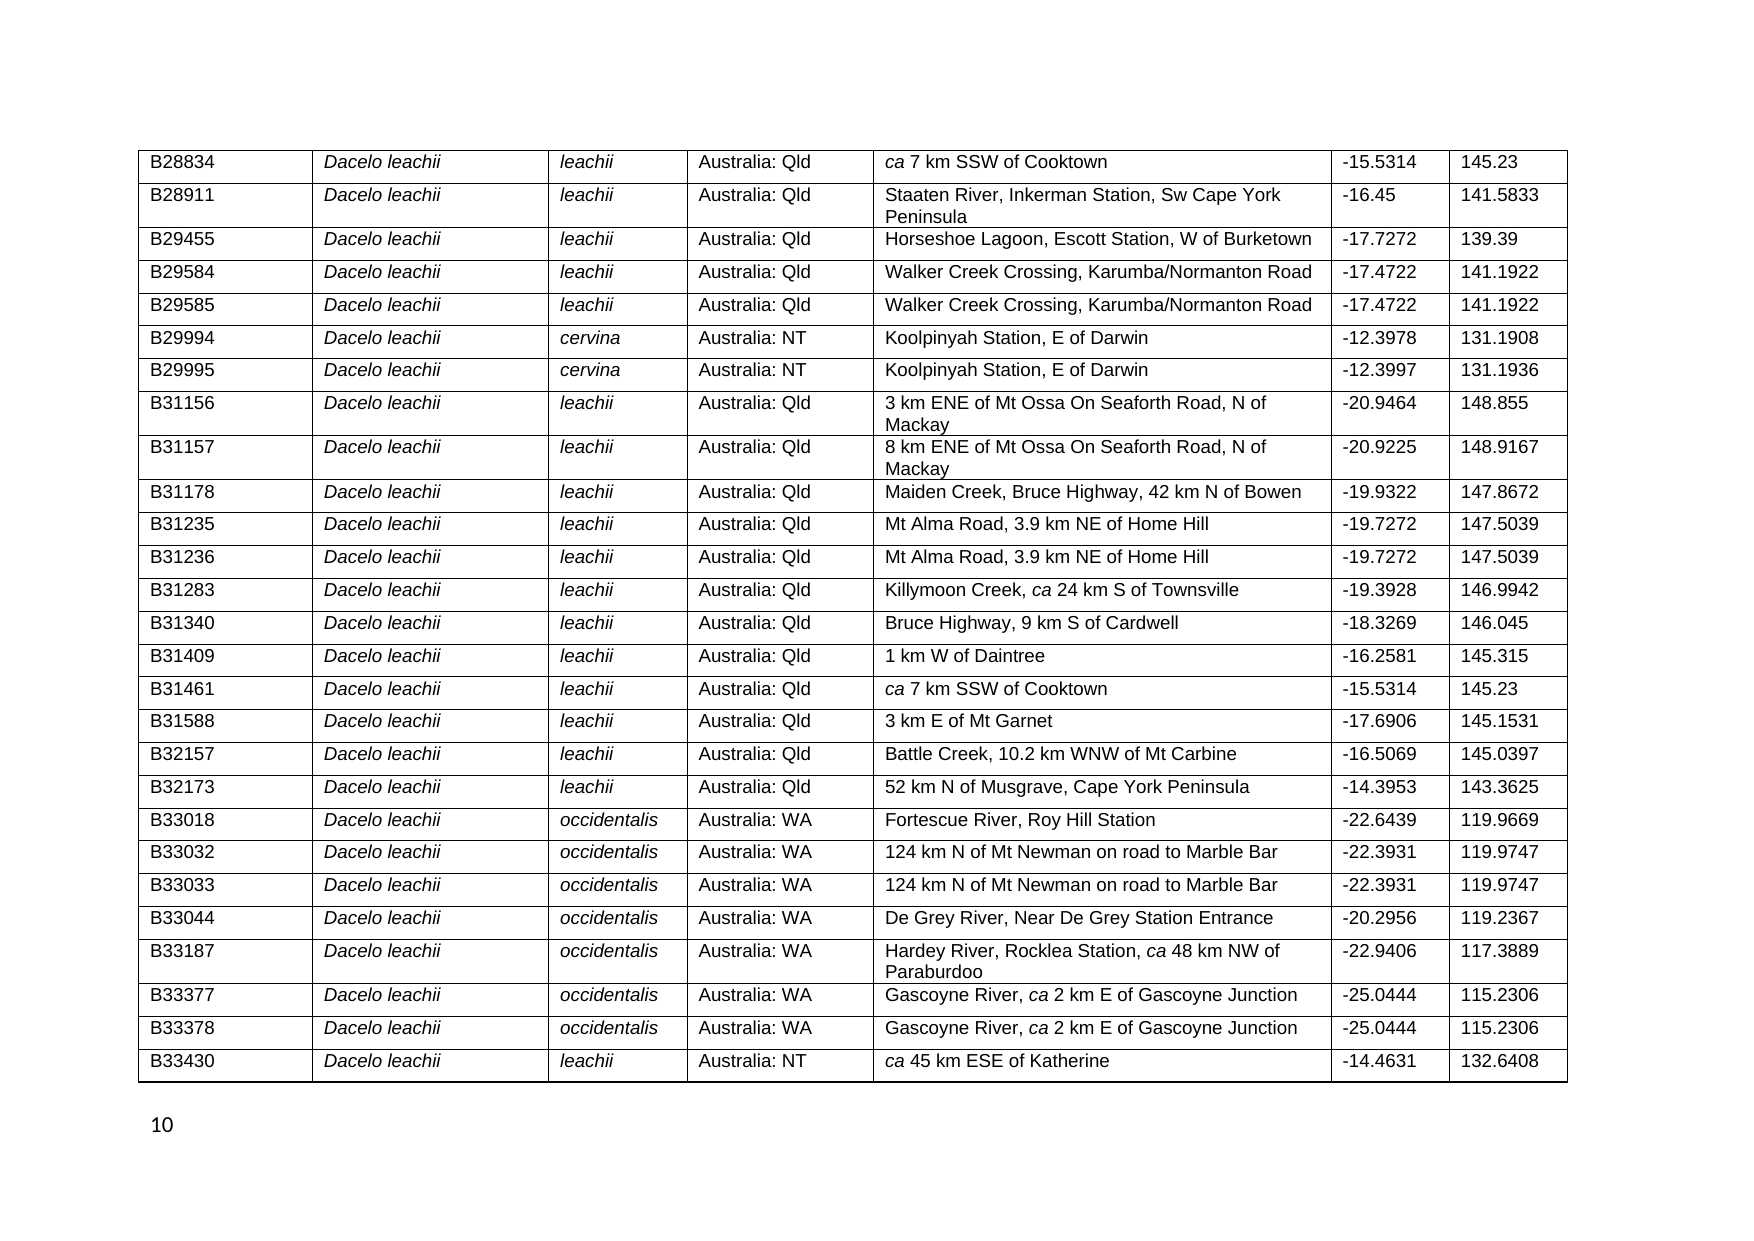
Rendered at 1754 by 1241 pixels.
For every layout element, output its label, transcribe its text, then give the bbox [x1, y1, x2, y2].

table_cell Dacelo leachii [313, 776, 548, 807]
table_cell Australia: Qld [688, 261, 873, 293]
table_cell -17.6906 [1332, 710, 1449, 742]
table_cell Dacelo leachii [313, 579, 548, 611]
table_cell leachii [549, 436, 687, 479]
table_cell Australia: Qld [688, 228, 873, 260]
table_cell 145.315 [1450, 645, 1567, 676]
table_cell 119.9747 [1450, 841, 1567, 873]
table_cell Australia: Qld [688, 436, 873, 479]
table_cell Mt Alma Road, 3.9 km NE of Home Hill [874, 546, 1331, 578]
table_cell occidentalis [549, 984, 687, 1016]
table_cell Australia: NT [688, 359, 873, 391]
table_cell cervina [549, 359, 687, 391]
table_cell cervina [549, 326, 687, 358]
table_cell -25.0444 [1332, 984, 1449, 1016]
table_cell occidentalis [549, 841, 687, 873]
table_cell 141.5833 [1450, 184, 1567, 227]
table_cell Australia: Qld [688, 776, 873, 807]
table_cell Australia: Qld [688, 645, 873, 676]
table_cell Horseshoe Lagoon, Escott Station, W of Burketown [874, 228, 1331, 260]
table_cell -15.5314 [1332, 677, 1449, 709]
table_cell -20.9464 [1332, 392, 1449, 435]
table_cell -22.3931 [1332, 874, 1449, 906]
table_cell B33378 [139, 1017, 312, 1048]
table_cell 124 km N of Mt Newman on road to Marble Bar [874, 874, 1331, 906]
table_cell Dacelo leachii [313, 392, 548, 435]
table_cell -22.3931 [1332, 841, 1449, 873]
table_cell leachii [549, 546, 687, 578]
table_cell B31461 [139, 677, 312, 709]
table_cell Dacelo leachii [313, 151, 548, 183]
table_cell Australia: Qld [688, 612, 873, 643]
table_cell leachii [549, 392, 687, 435]
table_cell B31409 [139, 645, 312, 676]
table_cell -17.7272 [1332, 228, 1449, 260]
table_cell leachii [549, 184, 687, 227]
table_cell Dacelo leachii [313, 809, 548, 840]
table_cell leachii [549, 151, 687, 183]
table_cell Maiden Creek, Bruce Highway, 42 km N of Bowen [874, 480, 1331, 512]
table_cell -25.0444 [1332, 1017, 1449, 1048]
table_cell leachii [549, 776, 687, 807]
table_cell -19.9322 [1332, 480, 1449, 512]
table_cell -19.7272 [1332, 513, 1449, 545]
table_cell ca 45 km ESE of Katherine [874, 1050, 1331, 1081]
table_cell 145.0397 [1450, 743, 1567, 775]
table_cell B28834 [139, 151, 312, 183]
table_cell 139.39 [1450, 228, 1567, 260]
table_cell 119.2367 [1450, 907, 1567, 939]
table_cell 132.6408 [1450, 1050, 1567, 1081]
table_cell leachii [549, 677, 687, 709]
table_cell Australia: Qld [688, 513, 873, 545]
table_cell B31156 [139, 392, 312, 435]
table_cell B31588 [139, 710, 312, 742]
table_cell leachii [549, 1050, 687, 1081]
table_cell Killymoon Creek, ca 24 km S of Townsville [874, 579, 1331, 611]
table_cell B32173 [139, 776, 312, 807]
table_cell 141.1922 [1450, 294, 1567, 325]
table_cell Battle Creek, 10.2 km WNW of Mt Carbine [874, 743, 1331, 775]
table_cell Australia: WA [688, 907, 873, 939]
table_cell Mt Alma Road, 3.9 km NE of Home Hill [874, 513, 1331, 545]
table_cell Dacelo leachii [313, 710, 548, 742]
table_cell -18.3269 [1332, 612, 1449, 643]
table_cell Dacelo leachii [313, 1050, 548, 1081]
table_cell leachii [549, 513, 687, 545]
table_cell -20.9225 [1332, 436, 1449, 479]
table_cell B31157 [139, 436, 312, 479]
table_cell Australia: WA [688, 940, 873, 983]
table_cell -16.5069 [1332, 743, 1449, 775]
table_cell leachii [549, 645, 687, 676]
table_cell -16.2581 [1332, 645, 1449, 676]
table_cell B31178 [139, 480, 312, 512]
table_cell 146.045 [1450, 612, 1567, 643]
table_cell Fortescue River, Roy Hill Station [874, 809, 1331, 840]
table_cell Koolpinyah Station, E of Darwin [874, 359, 1331, 391]
table_cell leachii [549, 612, 687, 643]
table_cell -12.3978 [1332, 326, 1449, 358]
table_cell B33377 [139, 984, 312, 1016]
table_cell Dacelo leachii [313, 743, 548, 775]
table_cell 147.5039 [1450, 546, 1567, 578]
table_cell Dacelo leachii [313, 436, 548, 479]
table_cell leachii [549, 261, 687, 293]
table_cell occidentalis [549, 907, 687, 939]
table_cell Dacelo leachii [313, 228, 548, 260]
table_cell Australia: Qld [688, 743, 873, 775]
table_cell 3 km E of Mt Garnet [874, 710, 1331, 742]
table_cell -19.7272 [1332, 546, 1449, 578]
table_cell De Grey River, Near De Grey Station Entrance [874, 907, 1331, 939]
table_cell Australia: Qld [688, 151, 873, 183]
table_cell -15.5314 [1332, 151, 1449, 183]
table_cell 145.1531 [1450, 710, 1567, 742]
table_cell B29455 [139, 228, 312, 260]
table_cell -22.9406 [1332, 940, 1449, 983]
table_cell 146.9942 [1450, 579, 1567, 611]
table_cell Dacelo leachii [313, 513, 548, 545]
table_cell leachii [549, 480, 687, 512]
table_cell 131.1908 [1450, 326, 1567, 358]
table_cell B33032 [139, 841, 312, 873]
table_cell Dacelo leachii [313, 546, 548, 578]
table_cell -14.4631 [1332, 1050, 1449, 1081]
table_cell 115.2306 [1450, 1017, 1567, 1048]
table_cell 145.23 [1450, 151, 1567, 183]
table_cell leachii [549, 228, 687, 260]
table_cell Australia: WA [688, 809, 873, 840]
table_cell 143.3625 [1450, 776, 1567, 807]
table_cell ca 7 km SSW of Cooktown [874, 677, 1331, 709]
table_cell B33430 [139, 1050, 312, 1081]
table_cell Dacelo leachii [313, 907, 548, 939]
table_cell occidentalis [549, 874, 687, 906]
table_cell B31283 [139, 579, 312, 611]
table_cell 147.8672 [1450, 480, 1567, 512]
table_cell leachii [549, 743, 687, 775]
table_cell 147.5039 [1450, 513, 1567, 545]
table_cell -17.4722 [1332, 261, 1449, 293]
table_cell B29585 [139, 294, 312, 325]
table_cell 52 km N of Musgrave, Cape York Peninsula [874, 776, 1331, 807]
table_cell 124 km N of Mt Newman on road to Marble Bar [874, 841, 1331, 873]
table_cell leachii [549, 294, 687, 325]
table_cell Koolpinyah Station, E of Darwin [874, 326, 1331, 358]
table_cell Dacelo leachii [313, 294, 548, 325]
table_cell Staaten River, Inkerman Station, Sw Cape York Peninsula [874, 184, 1331, 227]
table_cell B29584 [139, 261, 312, 293]
table_cell 141.1922 [1450, 261, 1567, 293]
table_cell Dacelo leachii [313, 1017, 548, 1048]
table_cell Australia: WA [688, 984, 873, 1016]
table_cell B31340 [139, 612, 312, 643]
table_cell Gascoyne River, ca 2 km E of Gascoyne Junction [874, 984, 1331, 1016]
table_cell leachii [549, 710, 687, 742]
table_cell Australia: WA [688, 874, 873, 906]
table_cell B33018 [139, 809, 312, 840]
table_cell 148.855 [1450, 392, 1567, 435]
table_cell Dacelo leachii [313, 645, 548, 676]
table_cell Australia: Qld [688, 294, 873, 325]
table_cell B29994 [139, 326, 312, 358]
table_cell 148.9167 [1450, 436, 1567, 479]
table_cell occidentalis [549, 1017, 687, 1048]
table_cell 119.9747 [1450, 874, 1567, 906]
table_cell B29995 [139, 359, 312, 391]
table_cell Australia: Qld [688, 546, 873, 578]
table_cell Australia: Qld [688, 579, 873, 611]
table_cell Australia: WA [688, 841, 873, 873]
table_cell Dacelo leachii [313, 612, 548, 643]
table_cell 8 km ENE of Mt Ossa On Seaforth Road, N of Mackay [874, 436, 1331, 479]
table_cell Dacelo leachii [313, 874, 548, 906]
table_cell Dacelo leachii [313, 359, 548, 391]
table_cell B28911 [139, 184, 312, 227]
table_cell B32157 [139, 743, 312, 775]
table_cell Dacelo leachii [313, 184, 548, 227]
table_cell Australia: Qld [688, 677, 873, 709]
table_cell 115.2306 [1450, 984, 1567, 1016]
table_cell occidentalis [549, 940, 687, 983]
table_cell B33033 [139, 874, 312, 906]
table_cell Walker Creek Crossing, Karumba/Normanton Road [874, 294, 1331, 325]
table_cell ca 7 km SSW of Cooktown [874, 151, 1331, 183]
table_cell Hardey River, Rocklea Station, ca 48 km NW of Paraburdoo [874, 940, 1331, 983]
table_cell Walker Creek Crossing, Karumba/Normanton Road [874, 261, 1331, 293]
table_cell Dacelo leachii [313, 480, 548, 512]
table_cell 117.3889 [1450, 940, 1567, 983]
table_cell Dacelo leachii [313, 984, 548, 1016]
table_cell 3 km ENE of Mt Ossa On Seaforth Road, N of Mackay [874, 392, 1331, 435]
table_cell B31235 [139, 513, 312, 545]
table_cell Australia: NT [688, 1050, 873, 1081]
table_cell -20.2956 [1332, 907, 1449, 939]
table_cell Dacelo leachii [313, 841, 548, 873]
table_cell 119.9669 [1450, 809, 1567, 840]
table_cell Australia: Qld [688, 184, 873, 227]
table_cell Dacelo leachii [313, 940, 548, 983]
table_cell Australia: NT [688, 326, 873, 358]
table_cell Dacelo leachii [313, 326, 548, 358]
table_cell leachii [549, 579, 687, 611]
table_cell Dacelo leachii [313, 677, 548, 709]
table_cell -19.3928 [1332, 579, 1449, 611]
table_cell Dacelo leachii [313, 261, 548, 293]
table_cell -12.3997 [1332, 359, 1449, 391]
table_cell occidentalis [549, 809, 687, 840]
table_cell 145.23 [1450, 677, 1567, 709]
table_cell B33187 [139, 940, 312, 983]
table_cell Australia: Qld [688, 710, 873, 742]
table_cell -14.3953 [1332, 776, 1449, 807]
table_cell B33044 [139, 907, 312, 939]
table_cell B31236 [139, 546, 312, 578]
table_cell Australia: Qld [688, 480, 873, 512]
table_cell -17.4722 [1332, 294, 1449, 325]
table_cell -16.45 [1332, 184, 1449, 227]
table_cell Australia: Qld [688, 392, 873, 435]
table_cell Bruce Highway, 9 km S of Cardwell [874, 612, 1331, 643]
table_cell Gascoyne River, ca 2 km E of Gascoyne Junction [874, 1017, 1331, 1048]
table_cell Australia: WA [688, 1017, 873, 1048]
table_cell 1 km W of Daintree [874, 645, 1331, 676]
table_cell -22.6439 [1332, 809, 1449, 840]
table_cell 131.1936 [1450, 359, 1567, 391]
